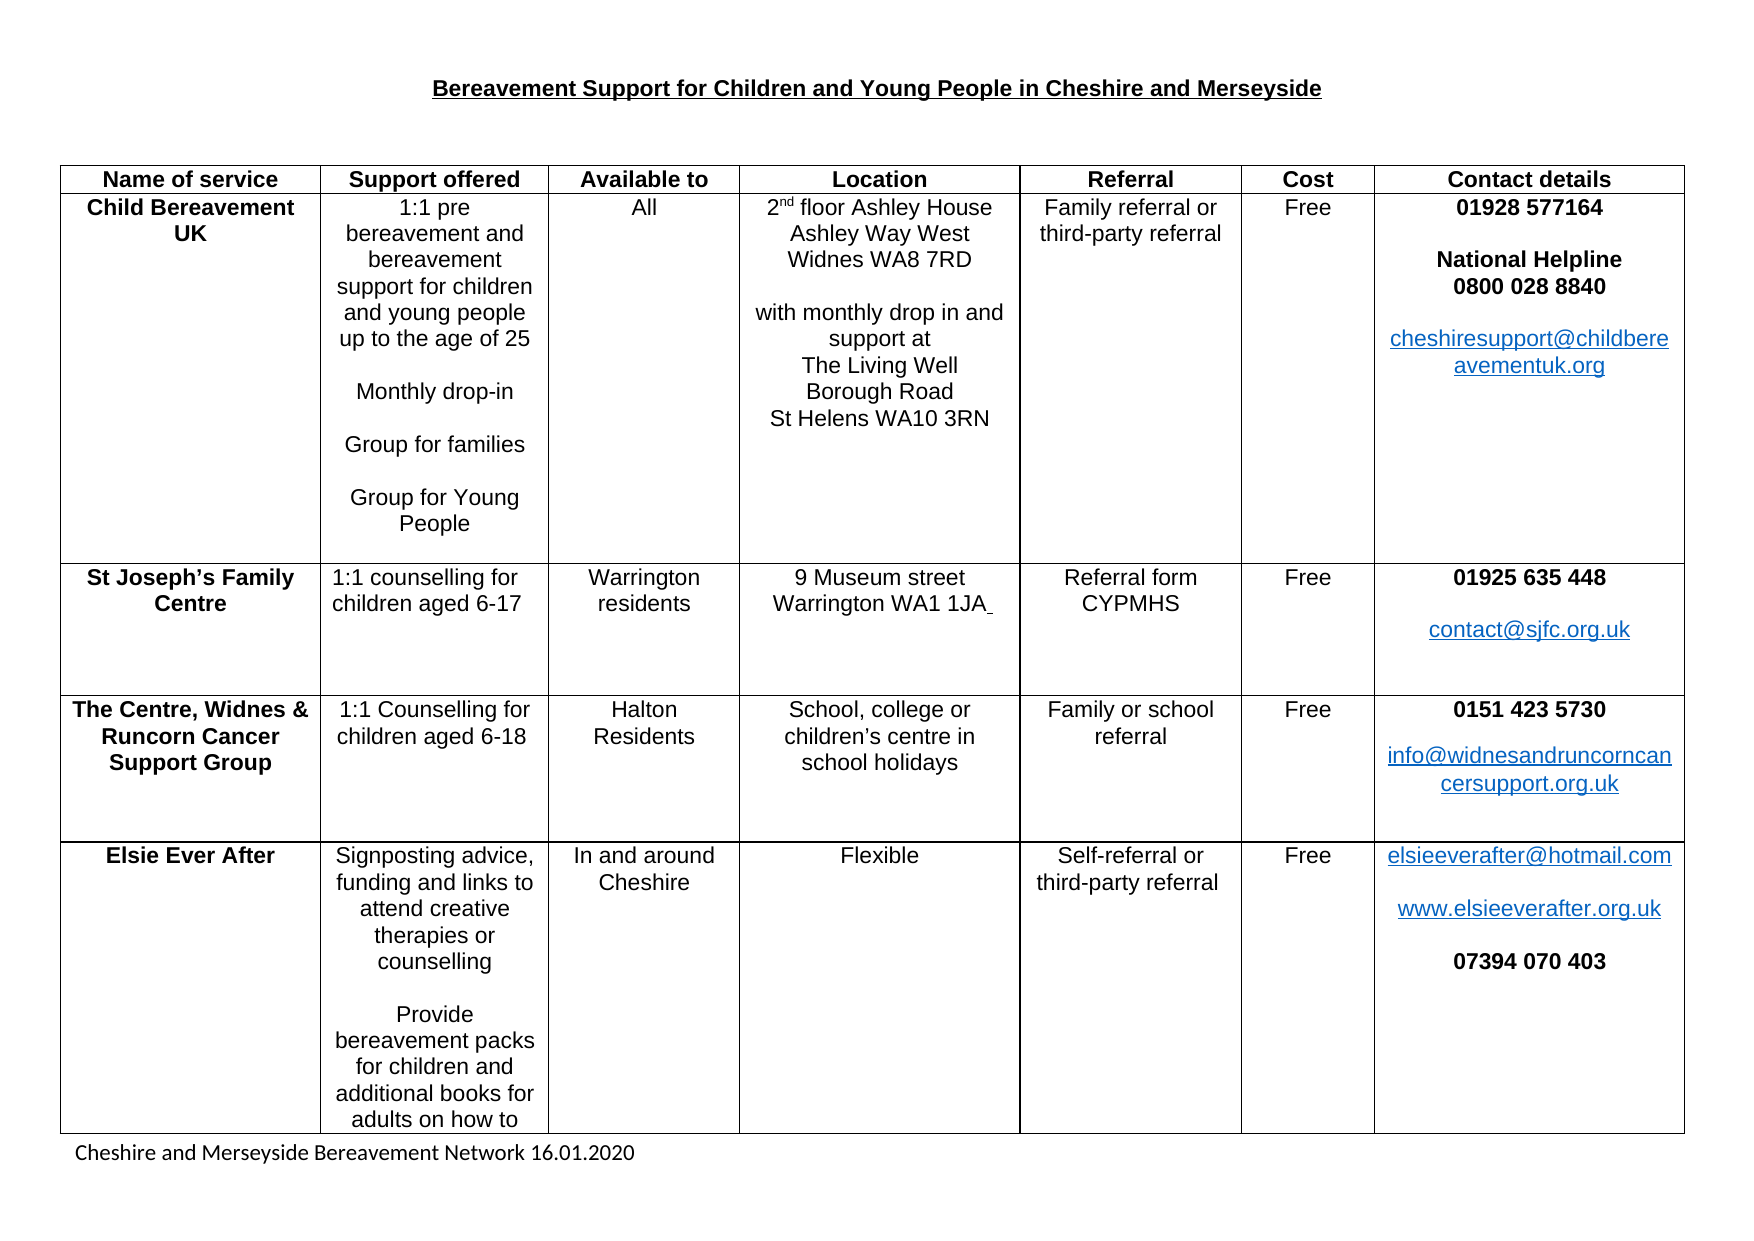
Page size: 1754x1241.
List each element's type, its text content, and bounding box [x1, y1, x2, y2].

table_header Contact details [1375, 166, 1684, 193]
table_cell 9 Museum street Warrington WA1 1JA [740, 564, 1019, 695]
table_cell Child Bereavement UK [61, 194, 320, 563]
table_cell 1:1 counselling for children aged 6-17 [321, 564, 548, 695]
text Bereavement Support for Children and Young People in Cheshire and Merseyside [75, 75, 1679, 101]
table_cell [321, 843, 548, 1132]
table_header Cost [1242, 166, 1374, 193]
table_cell 1:1 pre bereavement and bereavement support for children and young people up to the age of 25 Monthly drop-in Group for families Group for Young People [321, 194, 548, 563]
table_header Name of service [61, 166, 320, 193]
table_header Referral [1021, 166, 1241, 193]
table_cell 01925 635 448 contact@sjfc.org.uk [1375, 564, 1684, 695]
table_cell Referral form CYPMHS [1021, 564, 1241, 695]
table_cell Free [1242, 564, 1374, 695]
table_cell The Centre, Widnes & Runcorn Cancer Support Group [61, 696, 320, 841]
table_cell All [549, 194, 739, 563]
table_cell Elsie Ever After [61, 843, 320, 1132]
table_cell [1375, 843, 1684, 1132]
table_cell Family or school referral [1021, 696, 1241, 841]
table_cell School, college or children’s centre in school holidays [740, 696, 1019, 841]
table_header Support offered [321, 166, 548, 193]
table_cell Family referral or third-party referral [1021, 194, 1241, 563]
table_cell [549, 843, 739, 1132]
table_cell Free [1242, 194, 1374, 563]
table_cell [1021, 843, 1241, 1132]
table_cell 2nd floor Ashley House Ashley Way West Widnes WA8 7RD with monthly drop in and support at The Living Well Borough Road St Helens WA10 3RN [740, 194, 1019, 563]
table_header Available to [549, 166, 739, 193]
table_header Location [740, 166, 1019, 193]
table_cell Free [1242, 696, 1374, 841]
table_cell 01928 577164 National Helpline 0800 028 8840 cheshiresupport@childbereavementuk.org [1375, 194, 1684, 563]
table_cell Flexible [740, 843, 1019, 1132]
table_cell St Joseph’s Family Centre [61, 564, 320, 695]
table_cell Free [1242, 843, 1374, 1132]
table_cell Halton Residents [549, 696, 739, 841]
table_cell 0151 423 5730 info@widnesandruncorncancersupport.org.uk [1375, 696, 1684, 841]
table_cell 1:1 Counselling for children aged 6-18 [321, 696, 548, 841]
table_cell Warrington residents [549, 564, 739, 695]
